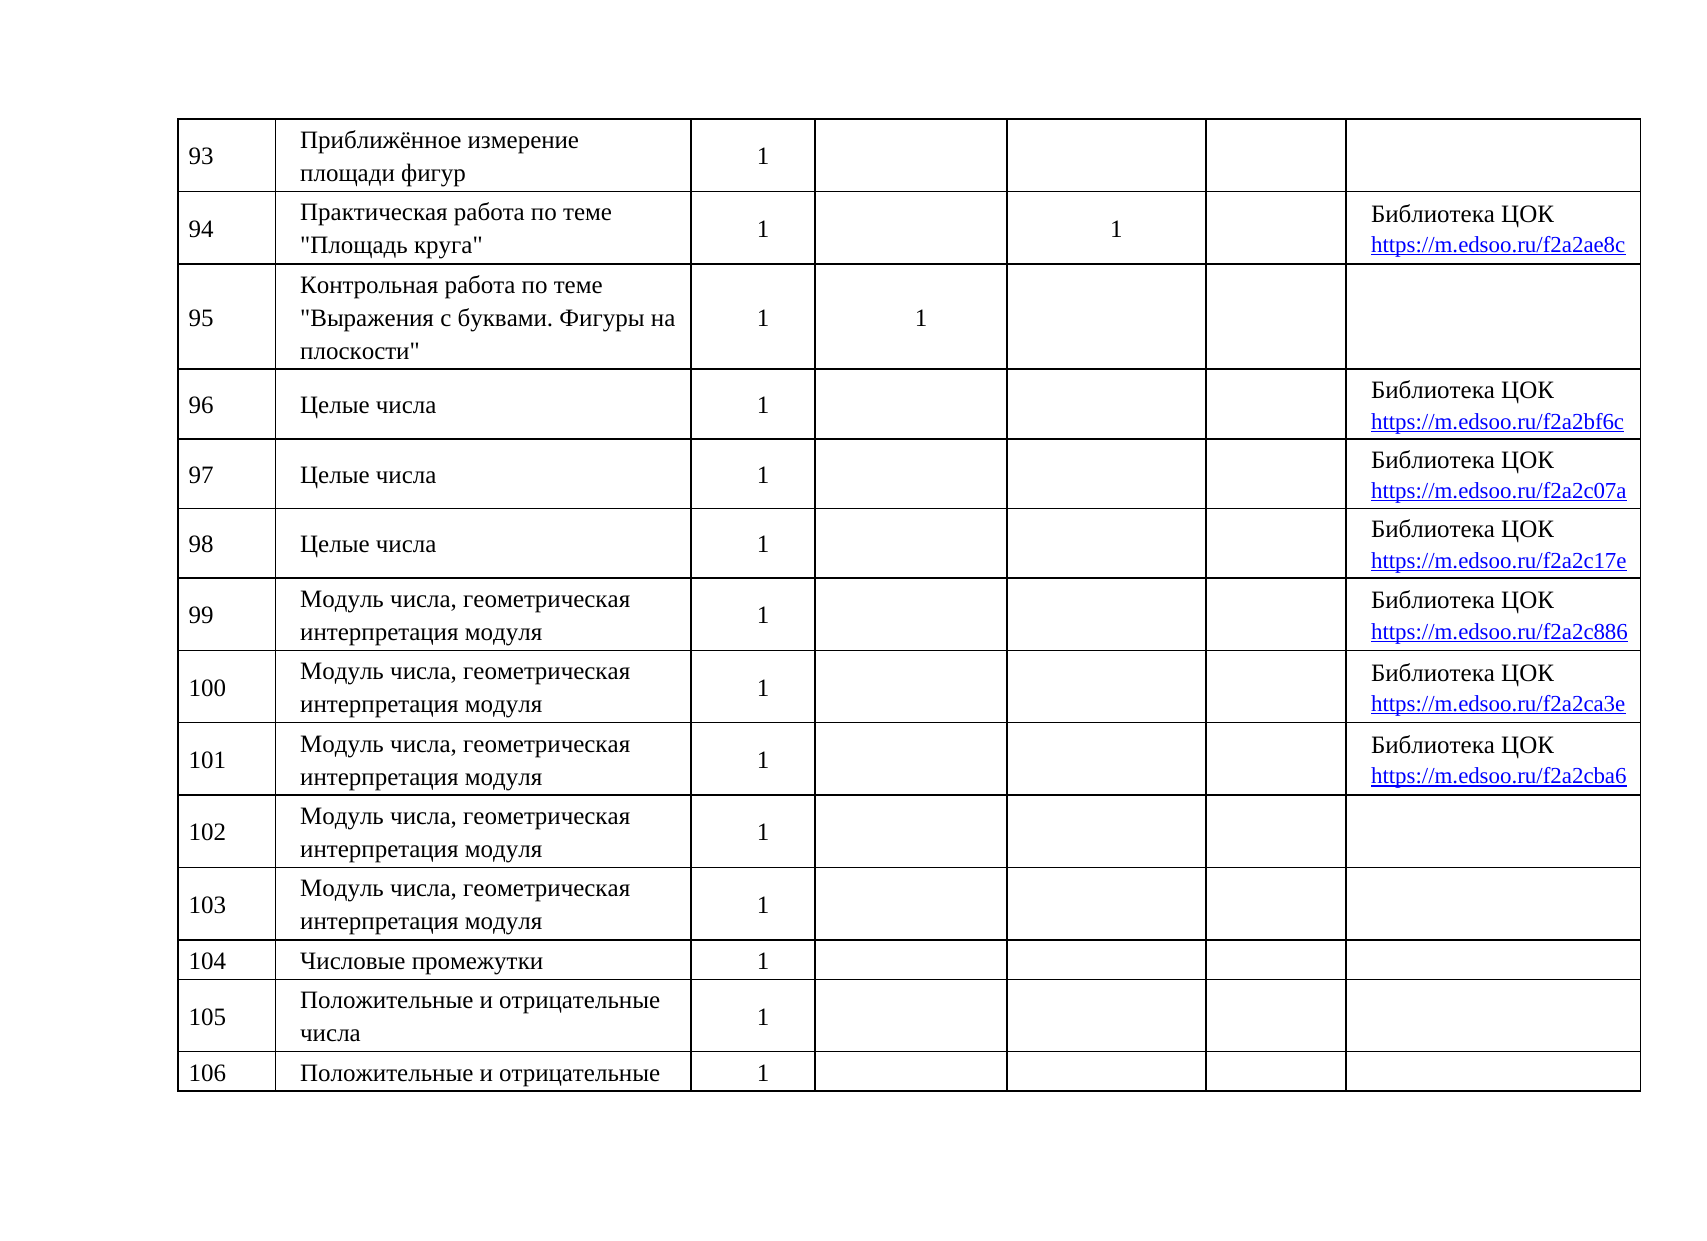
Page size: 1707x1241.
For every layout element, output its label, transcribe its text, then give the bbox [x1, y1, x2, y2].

table_cell [1207, 265, 1345, 368]
table_cell Библиотека ЦОК https://m.edsoo.ru/f2a2ae8c [1347, 192, 1640, 263]
table_cell Библиотека ЦОК https://m.edsoo.ru/f2a2c886 [1347, 579, 1640, 649]
table_cell [1008, 370, 1205, 438]
table_cell [1008, 509, 1205, 577]
table_cell 96 [179, 370, 275, 438]
table_cell 1 [692, 980, 814, 1051]
table_cell [1347, 941, 1640, 978]
table_cell [1008, 796, 1205, 867]
table_cell Числовые промежутки [276, 941, 690, 978]
table_cell 1 [692, 723, 814, 794]
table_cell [276, 1052, 690, 1090]
table_cell [1347, 868, 1640, 939]
table_cell [1207, 723, 1345, 794]
table_cell 1 [692, 651, 814, 722]
table_cell [1008, 651, 1205, 722]
table_cell 1 [692, 265, 814, 368]
table_cell [1207, 980, 1345, 1051]
table_cell 106 [179, 1052, 275, 1090]
table_cell Целые числа [276, 370, 690, 438]
table_cell [1008, 941, 1205, 978]
table_cell [816, 723, 1006, 794]
table_cell Модуль числа, геометрическая интерпретация модуля [276, 796, 690, 867]
table_cell Библиотека ЦОК https://m.edsoo.ru/f2a2ca3e [1347, 651, 1640, 722]
table_cell 1 [816, 265, 1006, 368]
table_cell 104 [179, 941, 275, 978]
table_cell 1 [692, 941, 814, 978]
table_cell Библиотека ЦОК https://m.edsoo.ru/f2a2cba6 [1347, 723, 1640, 794]
table_cell [816, 509, 1006, 577]
table_cell 1 [692, 370, 814, 438]
table_cell 1 [692, 509, 814, 577]
table_cell 1 [1008, 192, 1205, 263]
table_cell [1347, 265, 1640, 368]
table_cell [1347, 796, 1640, 867]
table_cell [1207, 796, 1345, 867]
table_cell [1207, 120, 1345, 191]
table_cell 102 [179, 796, 275, 867]
table_cell [1207, 192, 1345, 263]
table_cell [1347, 1052, 1640, 1090]
table_cell Целые числа [276, 509, 690, 577]
table_cell 105 [179, 980, 275, 1051]
table_cell 94 [179, 192, 275, 263]
table_cell 1 [692, 868, 814, 939]
table_cell 100 [179, 651, 275, 722]
table_cell [1347, 980, 1640, 1051]
table_cell [1008, 440, 1205, 507]
table_cell Контрольная работа по теме "Выражения с буквами. Фигуры на плоскости" [276, 265, 690, 368]
table_cell [816, 941, 1006, 978]
table_cell [816, 980, 1006, 1051]
table_cell 99 [179, 579, 275, 649]
table_cell Положительные и отрицательные числа [276, 980, 690, 1051]
table_cell [1008, 1052, 1205, 1090]
table_cell [1008, 723, 1205, 794]
table_cell [816, 651, 1006, 722]
table_cell [1008, 120, 1205, 191]
table_cell [816, 440, 1006, 507]
table_cell [1207, 370, 1345, 438]
table_cell [1207, 651, 1345, 722]
table_cell [1008, 579, 1205, 649]
table_cell [1008, 868, 1205, 939]
table_cell [816, 120, 1006, 191]
table_cell 1 [692, 1052, 814, 1090]
table_cell 101 [179, 723, 275, 794]
table_cell Модуль числа, геометрическая интерпретация модуля [276, 723, 690, 794]
table_cell Библиотека ЦОК https://m.edsoo.ru/f2a2c17e [1347, 509, 1640, 577]
table_cell [816, 868, 1006, 939]
table_cell 1 [692, 579, 814, 649]
table_cell 95 [179, 265, 275, 368]
table_cell Библиотека ЦОК https://m.edsoo.ru/f2a2bf6c [1347, 370, 1640, 438]
table_cell [1207, 1052, 1345, 1090]
table_cell Модуль числа, геометрическая интерпретация модуля [276, 868, 690, 939]
table_cell [816, 370, 1006, 438]
table_cell [1207, 941, 1345, 978]
table_cell Целые числа [276, 440, 690, 507]
table_cell [1207, 579, 1345, 649]
table_cell [1207, 868, 1345, 939]
table_cell 1 [692, 440, 814, 507]
table_cell [1207, 509, 1345, 577]
table_cell 93 [179, 120, 275, 191]
table_cell 98 [179, 509, 275, 577]
table_cell [816, 796, 1006, 867]
table_cell 1 [692, 120, 814, 191]
table_cell [816, 192, 1006, 263]
table_cell [816, 579, 1006, 649]
table_cell Практическая работа по теме "Площадь круга" [276, 192, 690, 263]
table_cell 1 [692, 796, 814, 867]
table_cell [816, 1052, 1006, 1090]
table_cell Библиотека ЦОК https://m.edsoo.ru/f2a2c07a [1347, 440, 1640, 507]
table_cell 1 [692, 192, 814, 263]
table_cell [1008, 980, 1205, 1051]
table_cell [1008, 265, 1205, 368]
table_cell Модуль числа, геометрическая интерпретация модуля [276, 651, 690, 722]
table_cell 97 [179, 440, 275, 507]
table_cell [1347, 120, 1640, 191]
table_cell Приближённое измерение площади фигур [276, 120, 690, 191]
table_cell 103 [179, 868, 275, 939]
table_cell [1207, 440, 1345, 507]
table_cell Модуль числа, геометрическая интерпретация модуля [276, 579, 690, 649]
